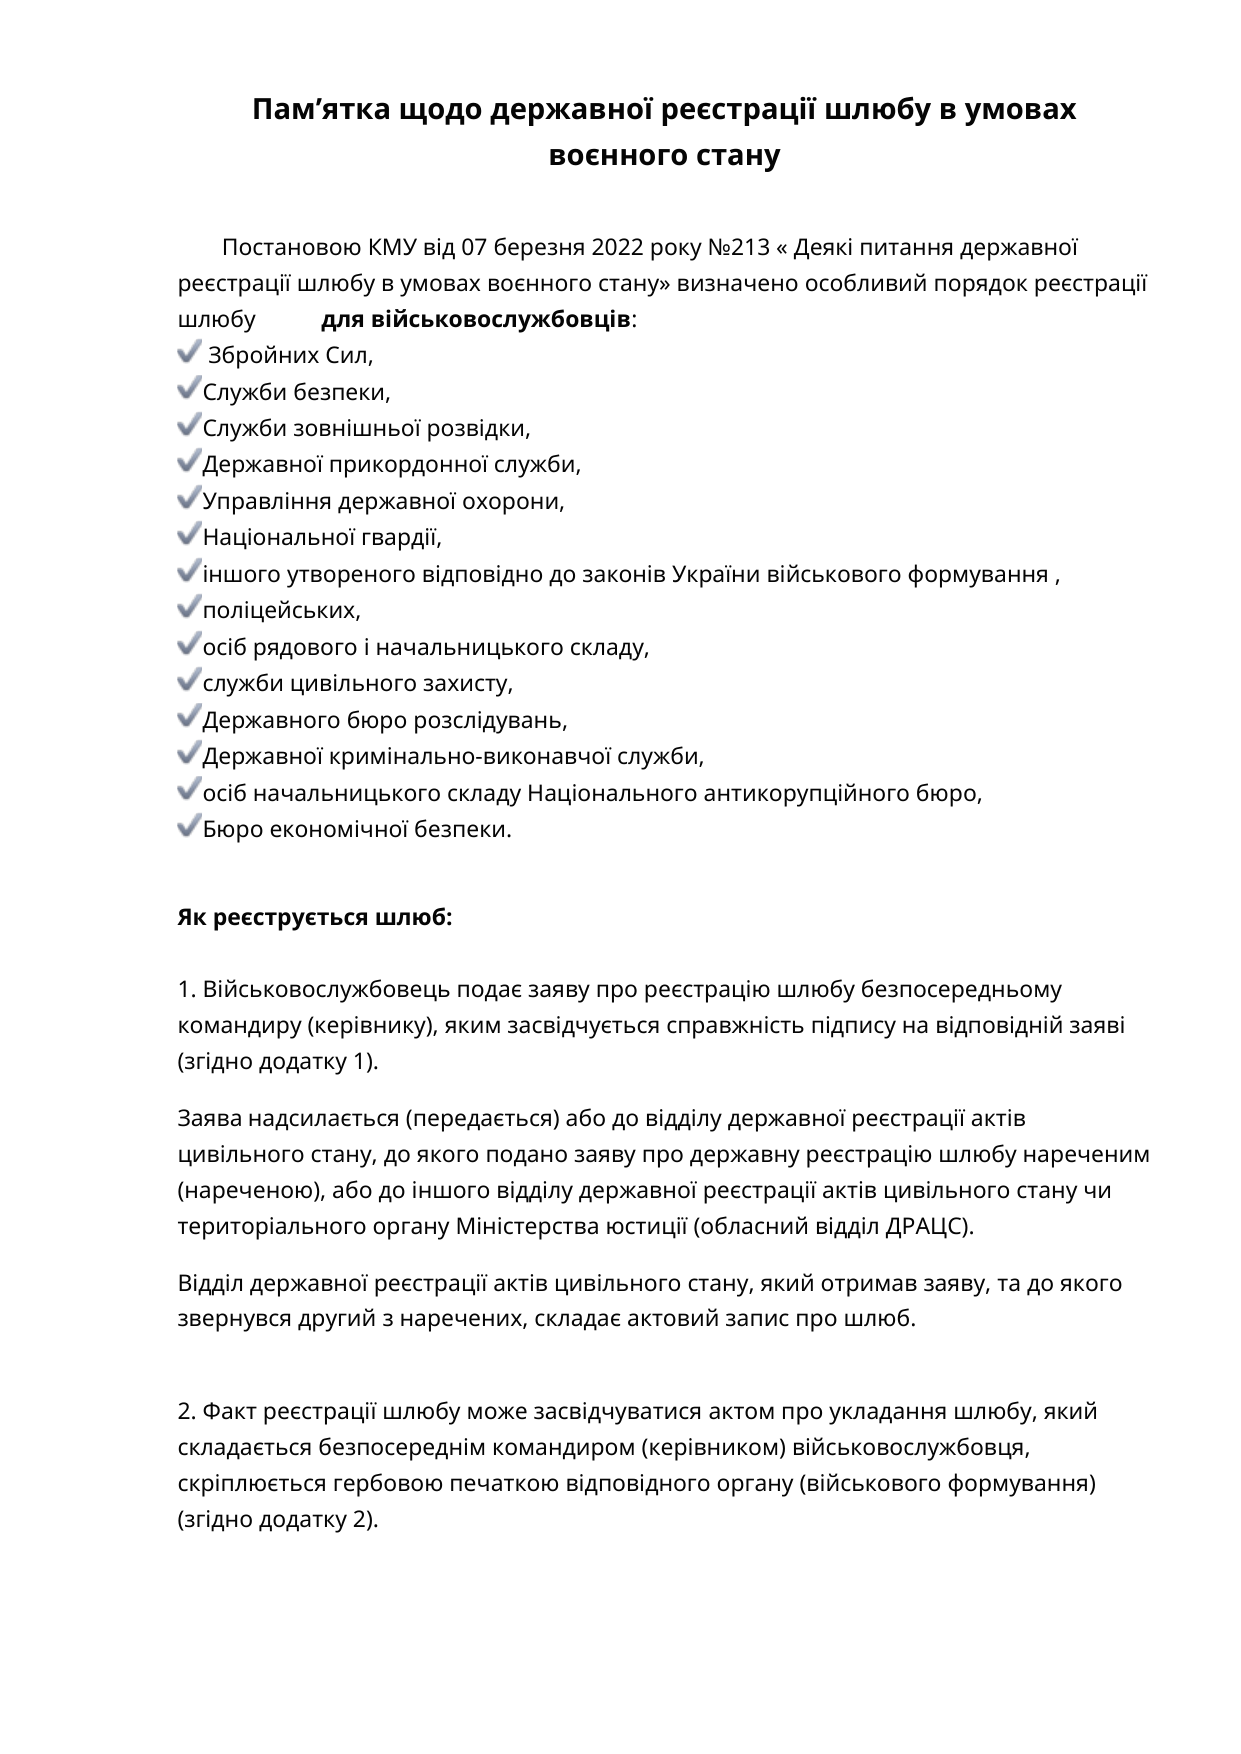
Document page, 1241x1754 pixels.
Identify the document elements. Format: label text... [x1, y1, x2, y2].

picture [177, 411, 203, 437]
picture [177, 447, 203, 473]
text Відділ державної реєстрації актів цивільного стану, який отримав заяву, та до якого звернувся другий з наречених, складає актовий запис про шлюб. [177, 1266, 1152, 1334]
picture [177, 630, 203, 656]
picture [177, 776, 202, 801]
text Пам’ятка щодо державної реєстрації шлюбу в умовах воєнного стану [177, 89, 1152, 206]
picture [177, 484, 203, 510]
picture [177, 703, 203, 728]
picture [177, 520, 203, 546]
picture [177, 666, 203, 692]
text Постановою КМУ від 07 березня 2022 року №213 « Деякі питання державної реєстрації шлюбу в умовах воєнного стану» визначено особливий порядок реєстрації шлюбу для військовослужбовців: Збройних Сил, Служби безпеки, Служби зовнішньої розвідки, Державної прикордонної служби, Управління державної охорони, Національної гвардії, іншого утвореного відповідно до законів України військового формування , поліцейських, осіб рядового і начальницького складу, служби цивільного захисту, Державного бюро розслідувань, Державної кримінально-виконавчої служби, осіб начальницького складу Національного антикорупційного бюро, Бюро економічної безпеки. [177, 231, 1152, 876]
text Як реєструється шлюб: 1. Військовослужбовець подає заяву про реєстрацію шлюбу безпосередньому командиру (керівнику), яким засвідчується справжність підпису на відповідній заяві (згідно додатку 1). [177, 901, 1152, 1076]
picture [177, 593, 203, 619]
text Заява надсилається (передається) або до відділу державної реєстрації актів цивільного стану, до якого подано заяву про державну реєстрацію шлюбу нареченим (нареченою), або до іншого відділу державної реєстрації актів цивільного стану чи територіального органу Міністерства юстиції (обласний відділ ДРАЦС). [177, 1102, 1152, 1241]
text 2. Факт реєстрації шлюбу може засвідчуватися актом про укладання шлюбу, який складається безпосереднім командиром (керівником) військовослужбовця, скріплюється гербовою печаткою відповідного органу (військового формування) (згідно додатку 2). [177, 1359, 1152, 1534]
picture [177, 375, 202, 400]
picture [177, 739, 203, 765]
picture [177, 812, 203, 838]
picture [177, 338, 203, 364]
picture [177, 557, 203, 583]
